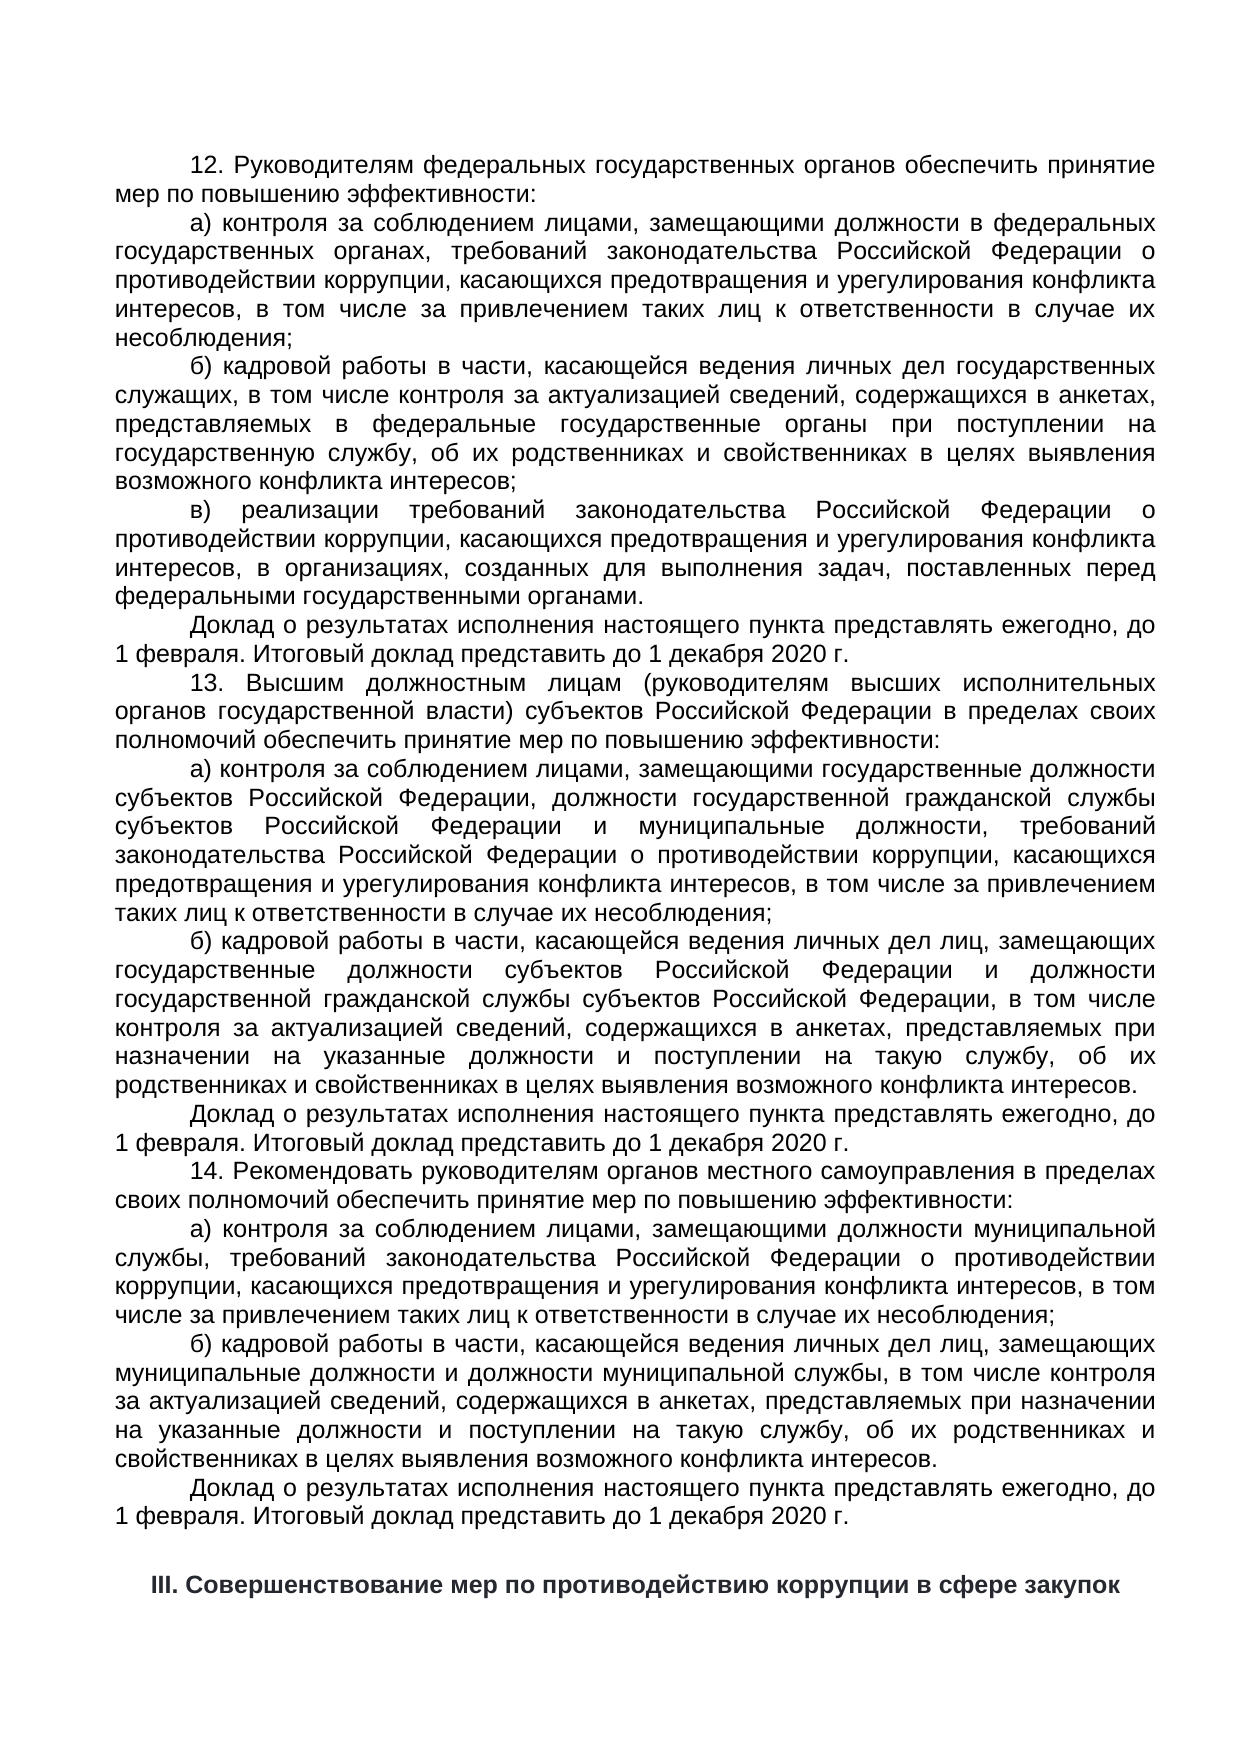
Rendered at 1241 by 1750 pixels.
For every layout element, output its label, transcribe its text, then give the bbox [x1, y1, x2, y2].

text Доклад о результатах исполнения настоящего пункта представлять ежегодно, до 1 февраля. Итоговый доклад представить до 1 декабря 2020 г. [114, 610, 1157, 667]
text б) кадровой работы в части, касающейся ведения личных дел государственных служащих, в том числе контроля за актуализацией сведений, содержащихся в анкетах, представляемых в федеральные государственные органы при поступлении на государственную службу, об их родственниках и свойственниках в целях выявления возможного конфликта интересов; [114, 351, 1157, 495]
text 13. Высшим должностным лицам (руководителям высших исполнительных органов государственной власти) субъектов Российской Федерации в пределах своих полномочий обеспечить принятие мер по повышению эффективности: [114, 667, 1157, 754]
text б) кадровой работы в части, касающейся ведения личных дел лиц, замещающих муниципальные должности и должности муниципальной службы, в том числе контроля за актуализацией сведений, содержащихся в анкетах, представляемых при назначении на указанные должности и поступлении на такую службу, об их родственниках и свойственниках в целях выявления возможного конфликта интересов. [114, 1329, 1157, 1472]
text в) реализации требований законодательства Российской Федерации о противодействии коррупции, касающихся предотвращения и урегулирования конфликта интересов, в организациях, созданных для выполнения задач, поставленных перед федеральными государственными органами. [114, 495, 1157, 610]
text 12. Руководителям федеральных государственных органов обеспечить принятие мер по повышению эффективности: [114, 150, 1157, 207]
text 14. Рекомендовать руководителям органов местного самоуправления в пределах своих полномочий обеспечить принятие мер по повышению эффективности: [114, 1156, 1157, 1214]
text а) контроля за соблюдением лицами, замещающими должности в федеральных государственных органах, требований законодательства Российской Федерации о противодействии коррупции, касающихся предотвращения и урегулирования конфликта интересов, в том числе за привлечением таких лиц к ответственности в случае их несоблюдения; [114, 207, 1157, 351]
text Доклад о результатах исполнения настоящего пункта представлять ежегодно, до 1 февраля. Итоговый доклад представить до 1 декабря 2020 г. [114, 1099, 1157, 1156]
text а) контроля за соблюдением лицами, замещающими должности муниципальной службы, требований законодательства Российской Федерации о противодействии коррупции, касающихся предотвращения и урегулирования конфликта интересов, в том числе за привлечением таких лиц к ответственности в случае их несоблюдения; [114, 1214, 1157, 1329]
text б) кадровой работы в части, касающейся ведения личных дел лиц, замещающих государственные должности субъектов Российской Федерации и должности государственной гражданской службы субъектов Российской Федерации, в том числе контроля за актуализацией сведений, содержащихся в анкетах, представляемых при назначении на указанные должности и поступлении на такую службу, об их родственниках и свойственниках в целях выявления возможного конфликта интересов. [114, 926, 1157, 1099]
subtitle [114, 1570, 1157, 1599]
text а) контроля за соблюдением лицами, замещающими государственные должности субъектов Российской Федерации, должности государственной гражданской службы субъектов Российской Федерации и муниципальные должности, требований законодательства Российской Федерации о противодействии коррупции, касающихся предотвращения и урегулирования конфликта интересов, в том числе за привлечением таких лиц к ответственности в случае их несоблюдения; [114, 754, 1157, 926]
text Доклад о результатах исполнения настоящего пункта представлять ежегодно, до 1 февраля. Итоговый доклад представить до 1 декабря 2020 г. [114, 1472, 1157, 1530]
